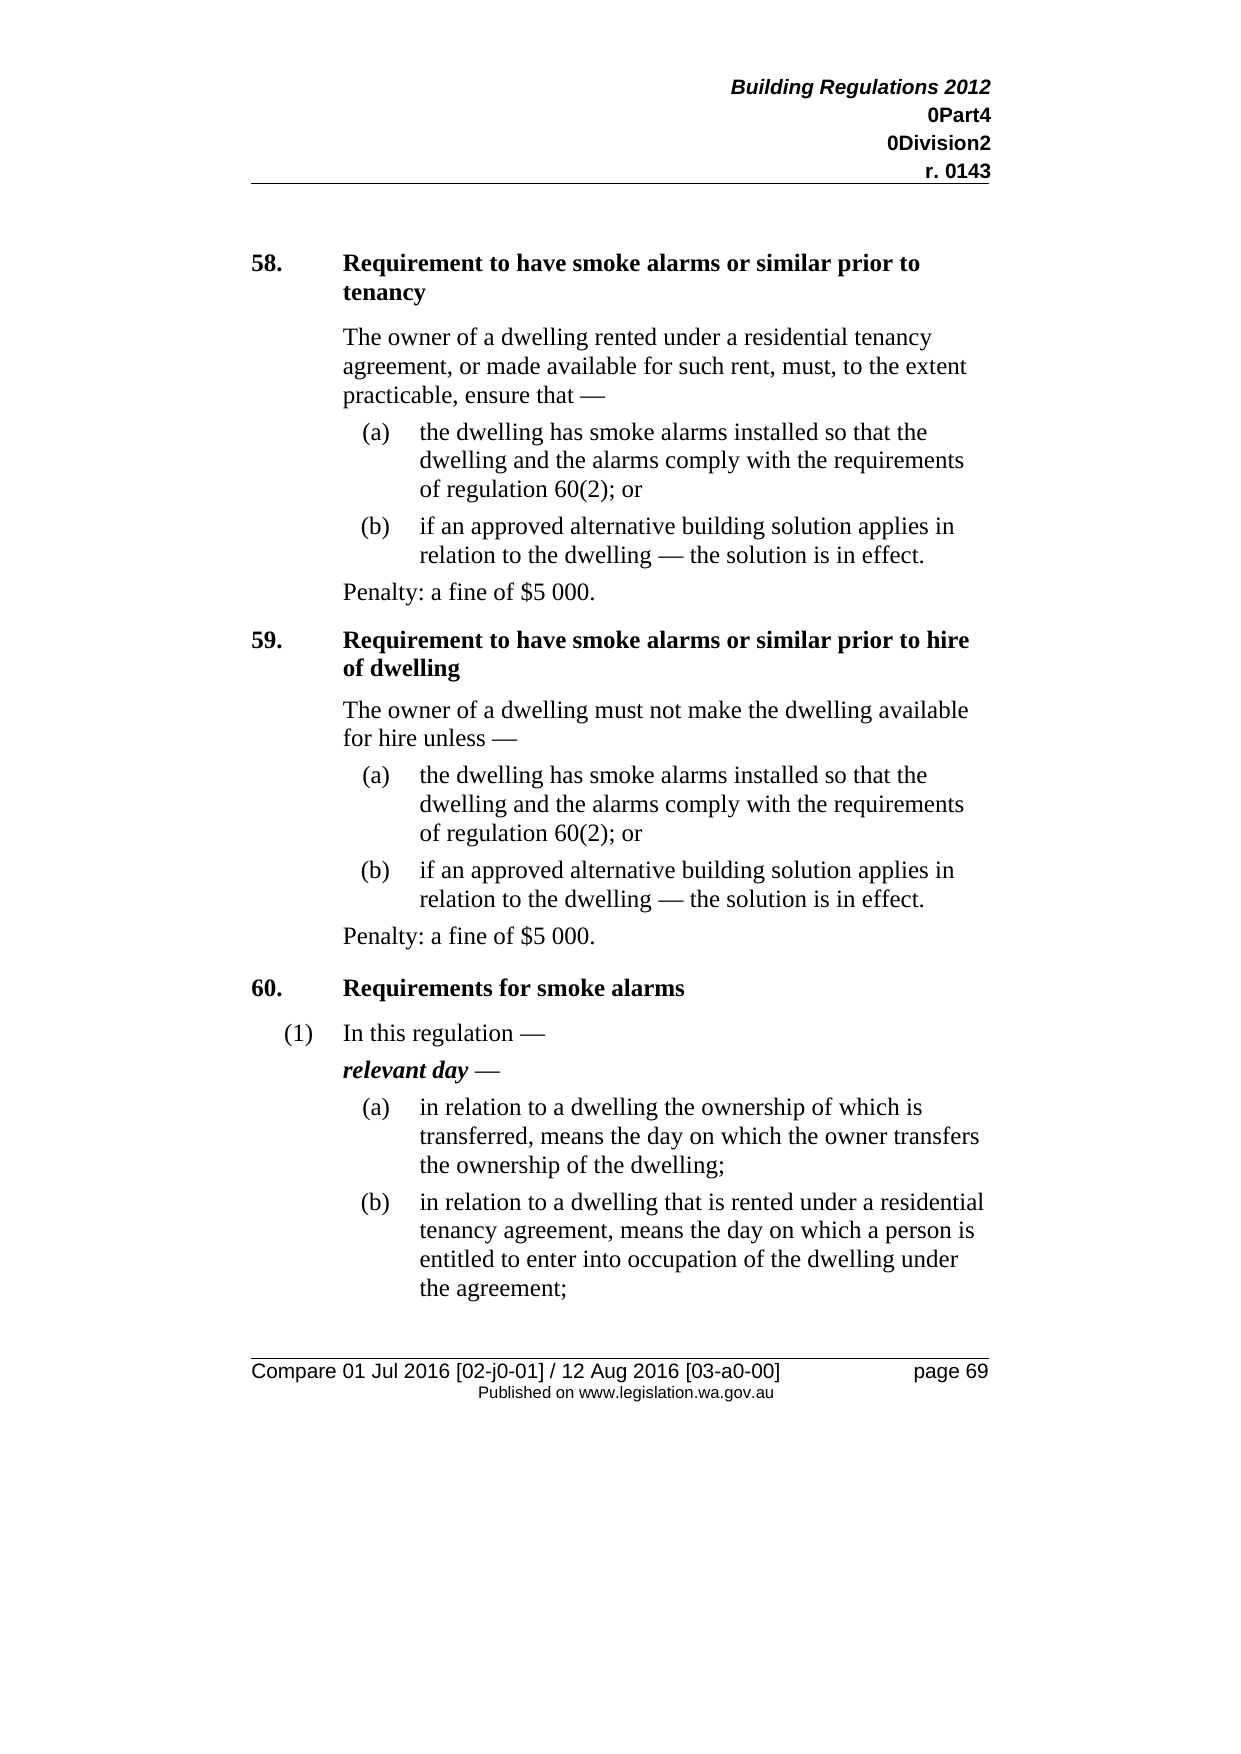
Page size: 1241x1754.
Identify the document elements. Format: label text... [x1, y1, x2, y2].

text (1) In this regulation — [251, 1018, 989, 1047]
text Penalty: a fine of $5 000. [251, 577, 989, 606]
text The owner of a dwelling must not make the dwelling available for hire unless — [251, 695, 989, 752]
text (a) in relation to a dwelling the ownership of which is transferred, means the day on which the owner transfers the ownership of the dwelling; [251, 1092, 989, 1178]
text relevant day — [251, 1055, 989, 1084]
text (b) if an approved alternative building solution applies in relation to the dwelling — the solution is in effect. [251, 511, 989, 569]
text Penalty: a fine of $5 000. [251, 921, 989, 950]
text (b) if an approved alternative building solution applies in relation to the dwelling — the solution is in effect. [251, 855, 989, 913]
text The owner of a dwelling rented under a residential tenancy agreement, or made available for such rent, must, to the extent practicable, ensure that — [251, 322, 989, 408]
subtitle 58. Requirement to have smoke alarms or similar prior to tenancy [251, 248, 989, 306]
text (a) the dwelling has smoke alarms installed so that the dwelling and the alarms comply with the requirements of regulation 60(2); or [251, 417, 989, 503]
text (a) the dwelling has smoke alarms installed so that the dwelling and the alarms comply with the requirements of regulation 60(2); or [251, 761, 989, 847]
text (b) in relation to a dwelling that is rented under a residential tenancy agreement, means the day on which a person is entitled to enter into occupation of the dwelling under the agreement; [251, 1187, 989, 1302]
subtitle 59. Requirement to have smoke alarms or similar prior to hire of dwelling [251, 625, 989, 682]
subtitle 60. Requirements for smoke alarms [251, 973, 989, 1001]
